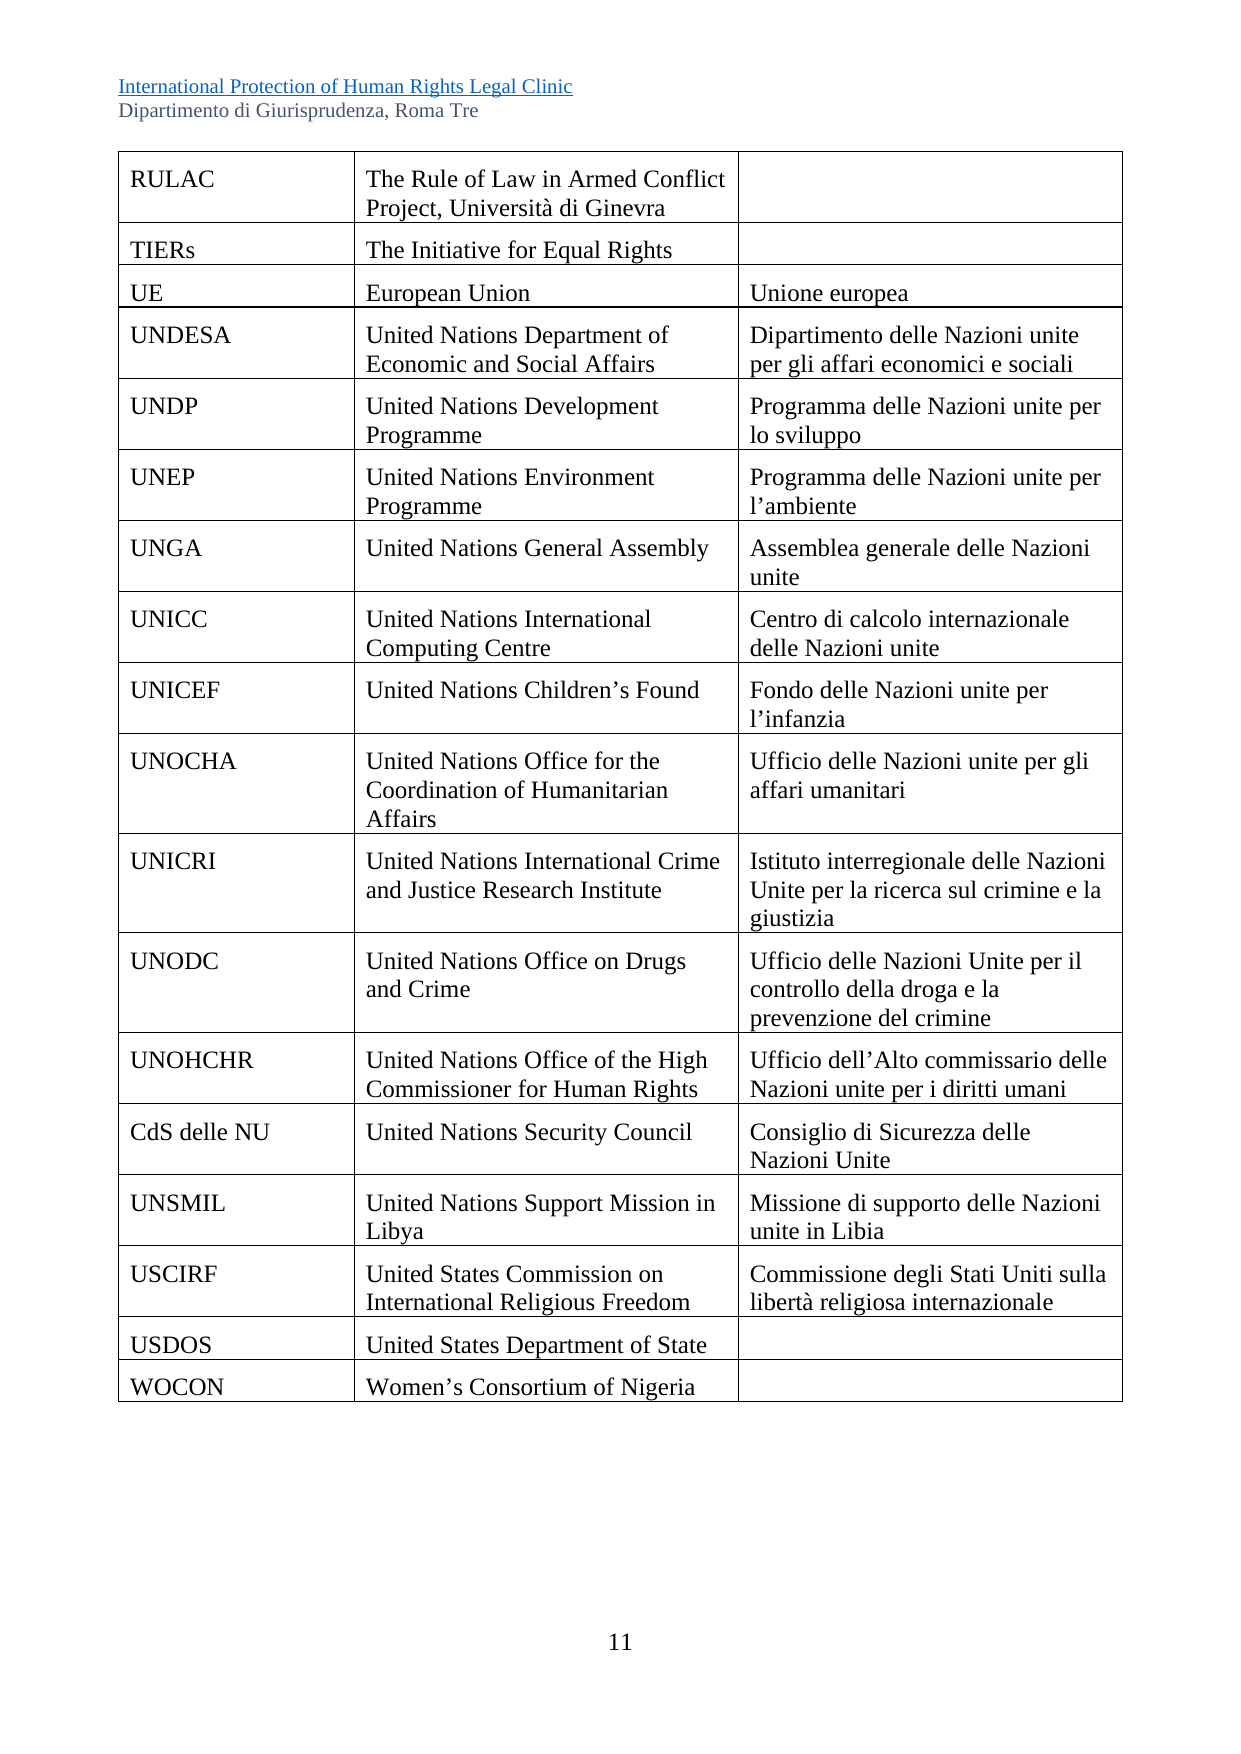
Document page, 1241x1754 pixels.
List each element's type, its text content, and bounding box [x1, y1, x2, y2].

table_cell UNGA [119, 521, 354, 591]
table_cell European Union [355, 265, 738, 306]
table_cell The Rule of Law in Armed Conflict Project, Università di Ginevra [355, 152, 738, 222]
table_cell UNICRI [119, 834, 354, 932]
table_cell UNICEF [119, 663, 354, 733]
table_cell United Nations International Crime and Justice Research Institute [355, 834, 738, 932]
table_cell UNSMIL [119, 1175, 354, 1245]
table_cell Assemblea generale delle Nazioni unite [739, 521, 1122, 591]
table_cell Women’s Consortium of Nigeria [355, 1360, 738, 1401]
table_cell USDOS [119, 1317, 354, 1358]
table_cell Dipartimento delle Nazioni unite per gli affari economici e sociali [739, 308, 1122, 377]
table_cell Ufficio dell’Alto commissario delle Nazioni unite per i diritti umani [739, 1033, 1122, 1103]
table_cell Programma delle Nazioni unite per l’ambiente [739, 450, 1122, 519]
table_cell The Initiative for Equal Rights [355, 223, 738, 264]
table_cell USCIRF [119, 1246, 354, 1316]
table_cell Consiglio di Sicurezza delle Nazioni Unite [739, 1104, 1122, 1174]
table_cell Centro di calcolo internazionale delle Nazioni unite [739, 592, 1122, 662]
table_cell United Nations Office of the High Commissioner for Human Rights [355, 1033, 738, 1103]
table_cell UNDESA [119, 308, 354, 377]
table_cell WOCON [119, 1360, 354, 1401]
table_cell Commissione degli Stati Uniti sulla libertà religiosa internazionale [739, 1246, 1122, 1316]
table_cell Ufficio delle Nazioni unite per gli affari umanitari [739, 734, 1122, 832]
table_cell United Nations International Computing Centre [355, 592, 738, 662]
table_cell UNDP [119, 379, 354, 448]
table_cell [739, 152, 1122, 222]
table_cell Fondo delle Nazioni unite per l’infanzia [739, 663, 1122, 733]
table_cell United Nations Development Programme [355, 379, 738, 448]
table_cell UNEP [119, 450, 354, 519]
table_cell [739, 1360, 1122, 1401]
table_cell United Nations Environment Programme [355, 450, 738, 519]
table_cell United Nations Office for the Coordination of Humanitarian Affairs [355, 734, 738, 832]
table_cell UNICC [119, 592, 354, 662]
table_cell UNODC [119, 933, 354, 1032]
table_cell United Nations Office on Drugs and Crime [355, 933, 738, 1032]
table_cell UNOHCHR [119, 1033, 354, 1103]
table_cell United States Department of State [355, 1317, 738, 1358]
table_cell [739, 1317, 1122, 1358]
table_cell Missione di supporto delle Nazioni unite in Libia [739, 1175, 1122, 1245]
table_cell [739, 223, 1122, 264]
table_cell United Nations Security Council [355, 1104, 738, 1174]
table_cell CdS delle NU [119, 1104, 354, 1174]
table_cell United Nations General Assembly [355, 521, 738, 591]
table_cell RULAC [119, 152, 354, 222]
table_cell United States Commission on International Religious Freedom [355, 1246, 738, 1316]
table_cell UNOCHA [119, 734, 354, 832]
table_cell Programma delle Nazioni unite per lo sviluppo [739, 379, 1122, 448]
table_cell UE [119, 265, 354, 306]
table_cell United Nations Children’s Found [355, 663, 738, 733]
table_cell Unione europea [739, 265, 1122, 306]
table_cell TIERs [119, 223, 354, 264]
table_cell Ufficio delle Nazioni Unite per il controllo della droga e la prevenzione del crimine [739, 933, 1122, 1032]
table_cell Istituto interregionale delle Nazioni Unite per la ricerca sul crimine e la giustizia [739, 834, 1122, 932]
table_cell United Nations Department of Economic and Social Affairs [355, 308, 738, 377]
table_cell United Nations Support Mission in Libya [355, 1175, 738, 1245]
